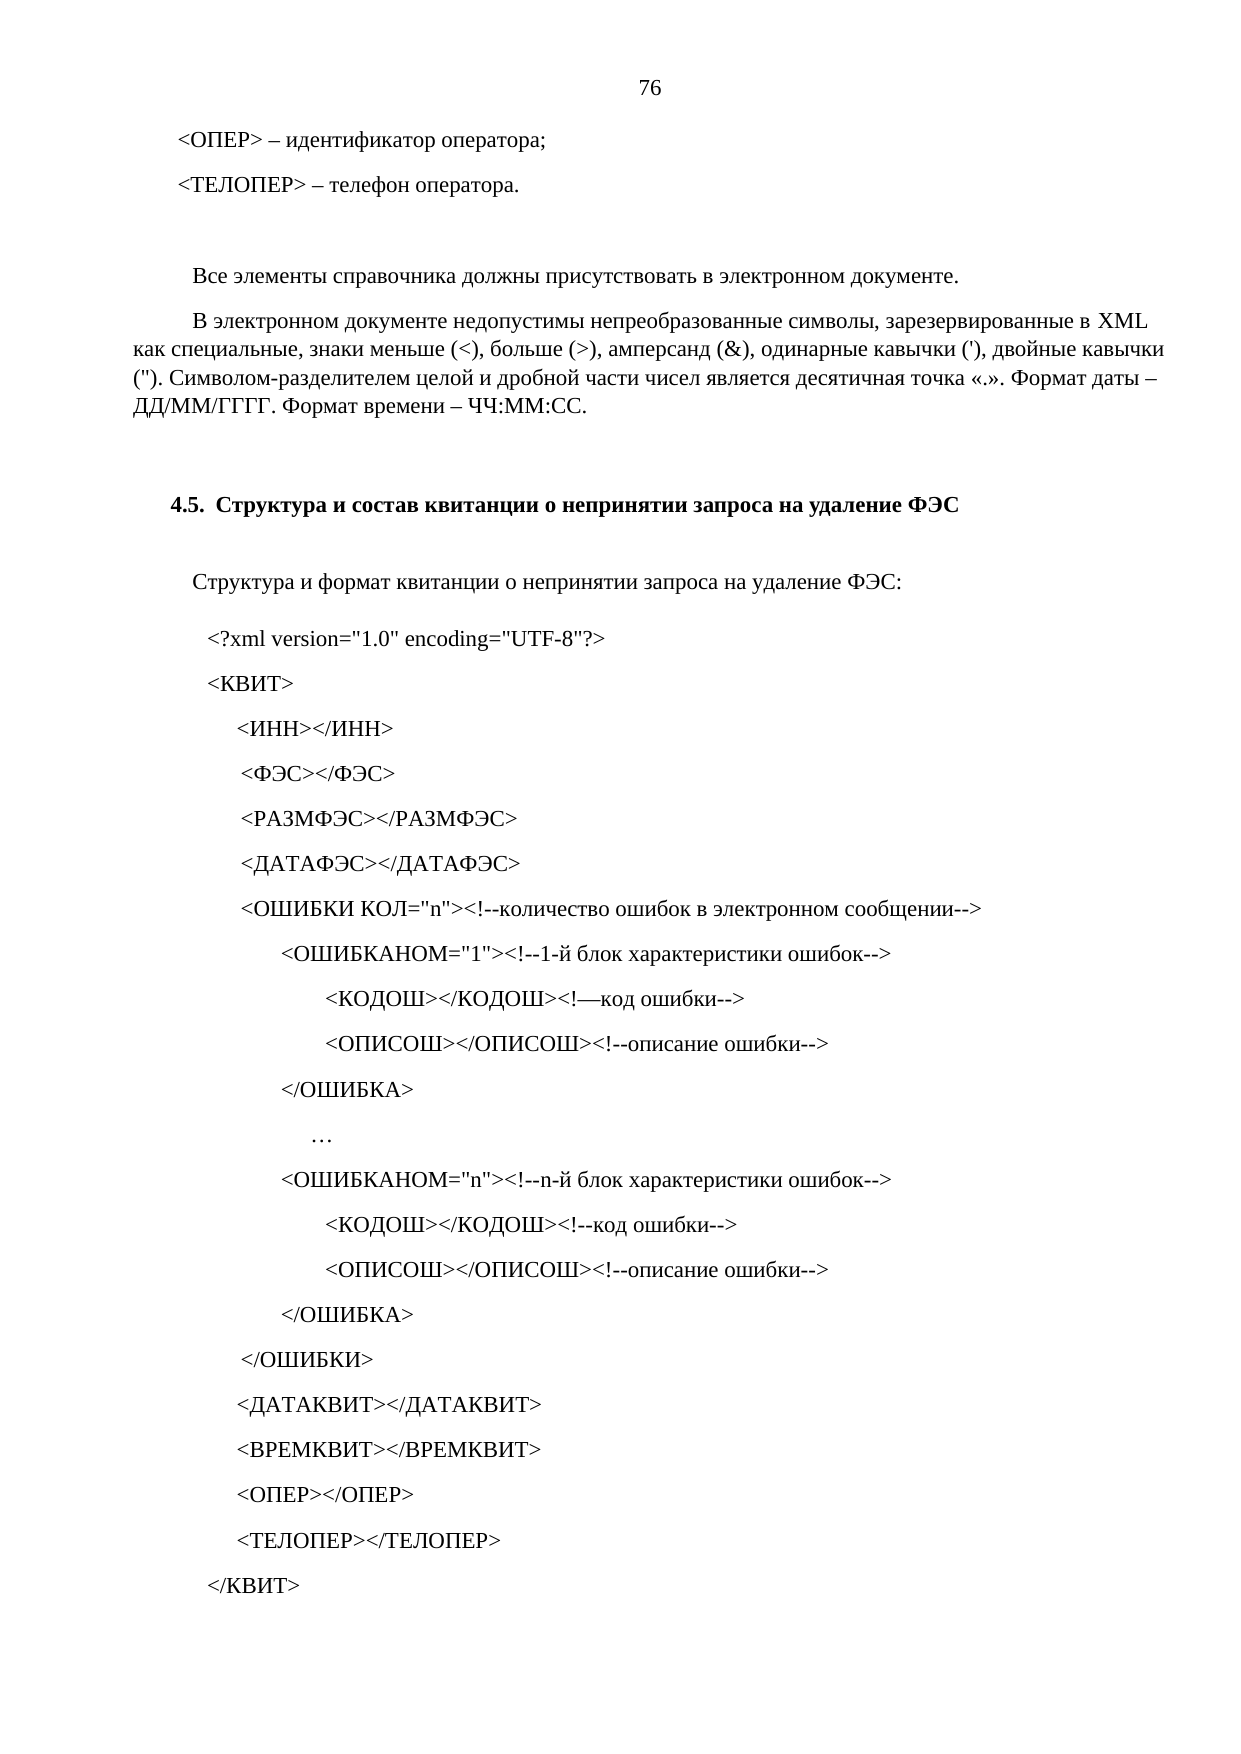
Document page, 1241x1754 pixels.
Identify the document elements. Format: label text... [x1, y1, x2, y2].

text <ОПИСОШ></ОПИСОШ><!--описание ошибки--> [325, 1256, 1167, 1282]
text <ФЭС></ФЭС> [222, 760, 1167, 786]
text <КОДОШ></КОДОШ><!—код ошибки--> [325, 985, 1167, 1012]
text <ДАТАКВИТ></ДАТАКВИТ> [236, 1391, 1167, 1418]
text </ОШИБКИ> [222, 1346, 1167, 1373]
text <РАЗМФЭС></РАЗМФЭС> [222, 805, 1167, 831]
text … [310, 1121, 1167, 1147]
text <КВИТ> [207, 670, 1167, 696]
text В электронном документе недопустимы непреобразованные символы, зарезервированные в XML как специальные, знаки меньше (<), больше (>), амперсанд (&), одинарные кавычки ('), двойные кавычки ("). Символом-разделителем целой и дробной части чисел является десятичная точка «.». Формат даты – ДД/ММ/ГГГГ. Формат времени – ЧЧ:ММ:СС. [133, 307, 1167, 418]
text <ТЕЛОПЕР> – телефон оператора. [133, 172, 1167, 198]
text <ТЕЛОПЕР></ТЕЛОПЕР> [236, 1527, 1167, 1553]
text <КОДОШ></КОДОШ><!--код ошибки--> [325, 1211, 1167, 1237]
text <ОПИСОШ></ОПИСОШ><!--описание ошибки--> [325, 1031, 1167, 1057]
text Все элементы справочника должны присутствовать в электронном документе. [133, 262, 1167, 288]
text <ОПЕР></ОПЕР> [236, 1482, 1167, 1508]
text <ОШИБКИ КОЛ="n"><!--количество ошибок в электронном сообщении--> [222, 895, 1167, 922]
text <ОШИБКАНОМ="n"><!--n-й блок характеристики ошибок--> [281, 1166, 1167, 1192]
text <ОШИБКАНОМ="1"><!--1-й блок характеристики ошибок--> [281, 940, 1167, 967]
text Структура и формат квитанции о непринятии запроса на удаление ФЭС: [133, 568, 1167, 595]
text <ОПЕР> – идентификатор оператора; [133, 126, 1167, 153]
text <?xml version="1.0" encoding="UTF-8"?> [207, 624, 1167, 651]
subtitle Структура и состав квитанции о непринятии запроса на удаление ФЭС [170, 491, 1167, 517]
text <ИНН></ИНН> [236, 715, 1167, 741]
text </ОШИБКА> [281, 1301, 1167, 1327]
text </КВИТ> [207, 1572, 1167, 1598]
text <ДАТАФЭС></ДАТАФЭС> [222, 850, 1167, 876]
text <ВРЕМКВИТ></ВРЕМКВИТ> [236, 1436, 1167, 1463]
text </ОШИБКА> [281, 1076, 1167, 1102]
